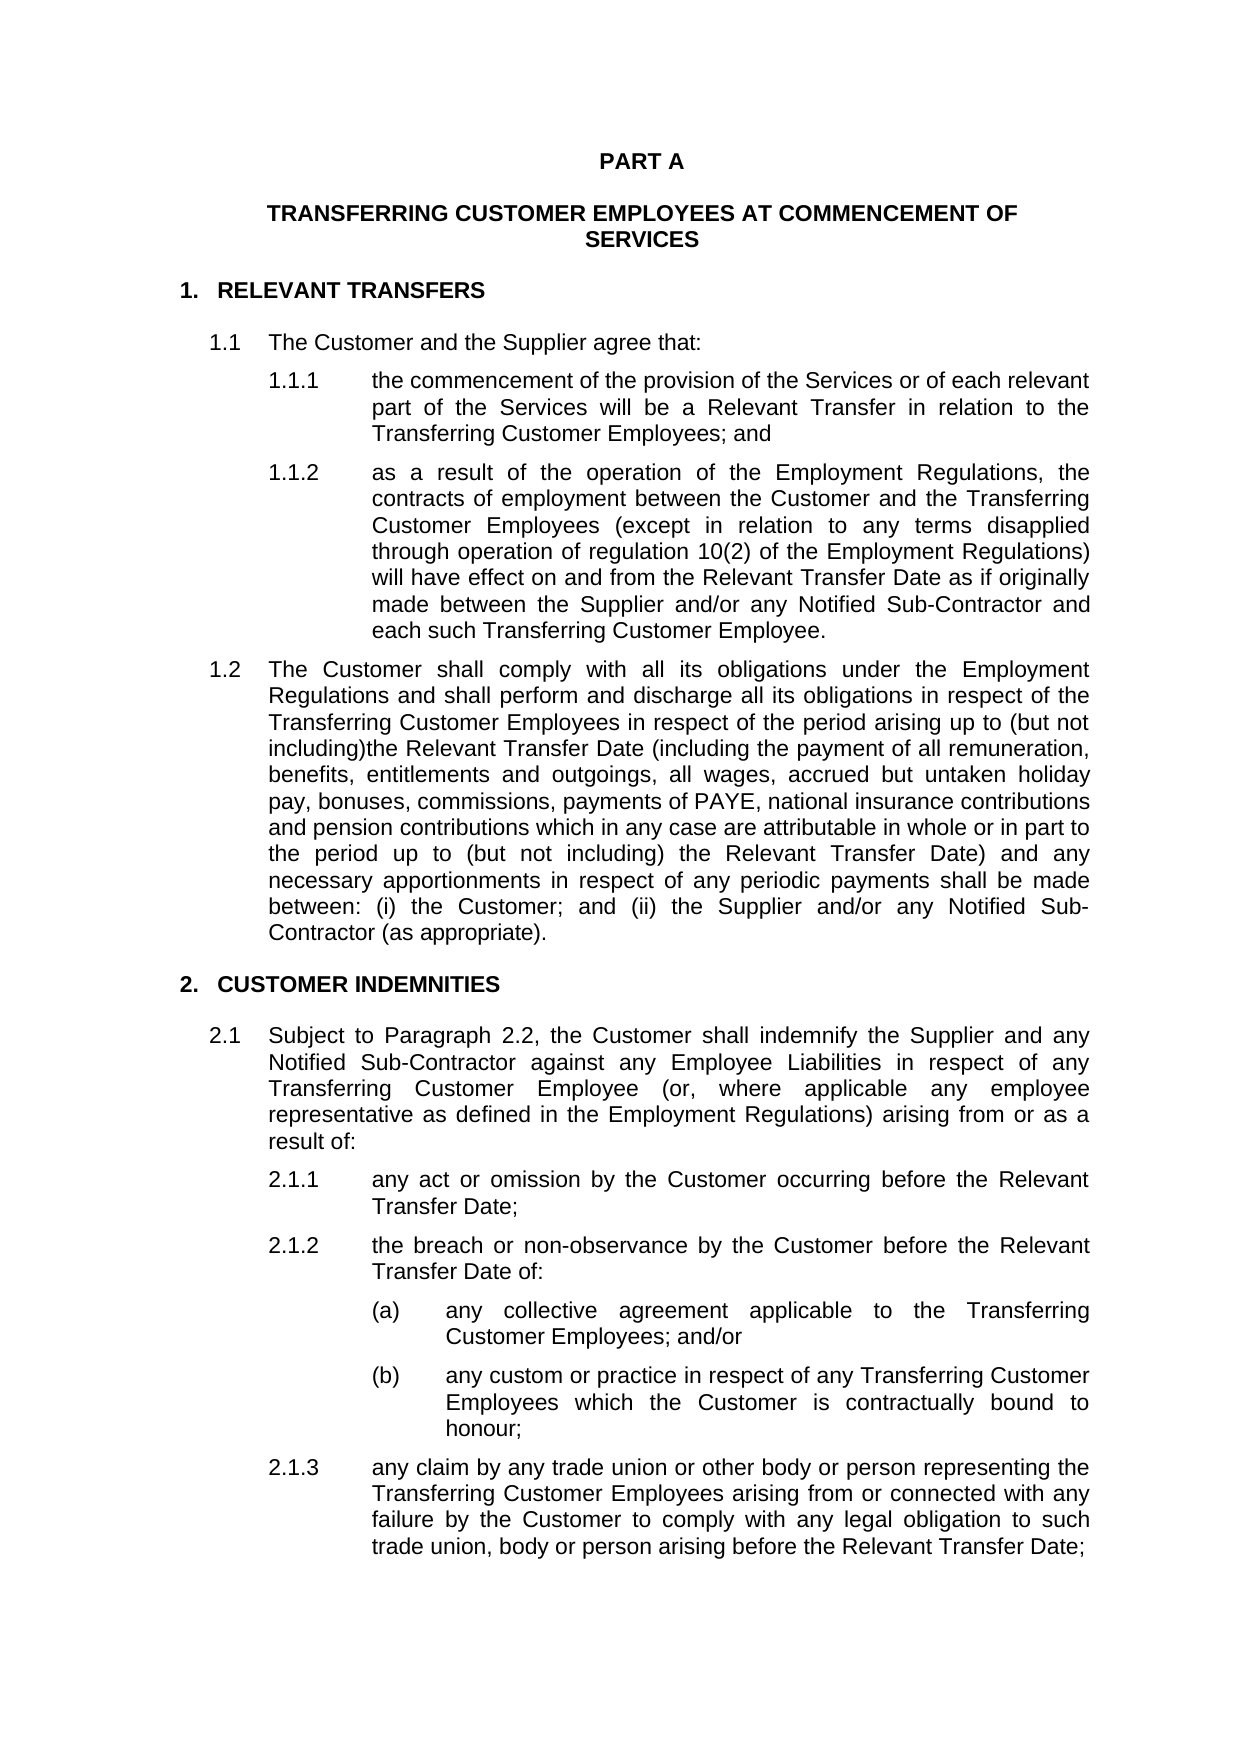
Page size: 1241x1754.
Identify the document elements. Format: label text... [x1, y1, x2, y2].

list any custom or practice in respect of any Transferring Customer Employees which the Customer is contractually bound to honour; [372, 1362, 1090, 1441]
list the breach or non-observance by the Customer before the Relevant Transfer Date of: [268, 1232, 1090, 1284]
list RELEVANT TRANSFERS [179, 277, 1134, 303]
list as a result of the operation of the Employment Regulations, the contracts of employment between the Customer and the Transferring Customer Employees (except in relation to any terms disapplied through operation of regulation 10(2) of the Employment Regulations) will have effect on and from the Relevant Transfer Date as if originally made between the Supplier and/or any Notified Sub-Contractor and each such Transferring Customer Employee. [268, 459, 1091, 643]
list The Customer and the Supplier agree that: [209, 328, 1134, 355]
list any claim by any trade union or other body or person representing the Transferring Customer Employees arising from or connected with any failure by the Customer to comply with any legal obligation to such trade union, body or person arising before the Relevant Transfer Date; [268, 1454, 1090, 1559]
subtitle CUSTOMER INDEMNITIES [179, 971, 1134, 997]
list any collective agreement applicable to the Transferring Customer Employees; and/or [372, 1297, 1091, 1349]
list any act or omission by the Customer occurring before the Relevant Transfer Date; [268, 1166, 1090, 1219]
list Subject to Paragraph 2.2, the Customer shall indemnify the Supplier and any Notified Sub-Contractor against any Employee Liabilities in respect of any Transferring Customer Employee (or, where applicable any employee representative as defined in the Employment Regulations) arising from or as a result of: [209, 1022, 1090, 1154]
text PART A [208, 148, 1076, 174]
list the commencement of the provision of the Services or of each relevant part of the Services will be a Relevant Transfer in relation to the Transferring Customer Employees; and [268, 367, 1090, 446]
text TRANSFERRING CUSTOMER EMPLOYEES AT COMMENCEMENT OF SERVICES [208, 199, 1076, 252]
list The Customer shall comply with all its obligations under the Employment Regulations and shall perform and discharge all its obligations in respect of the Transferring Customer Employees in respect of the period arising up to (but not including)the Relevant Transfer Date (including the payment of all remuneration, benefits, entitlements and outgoings, all wages, accrued but untaken holiday pay, bonuses, commissions, payments of PAYE, national insurance contributions and pension contributions which in any case are attributable in whole or in part to the period up to (but not including) the Relevant Transfer Date) and any necessary apportionments in respect of any periodic payments shall be made between: (i) the Customer; and (ii) the Supplier and/or any Notified Sub-Contractor (as appropriate). [209, 656, 1091, 946]
